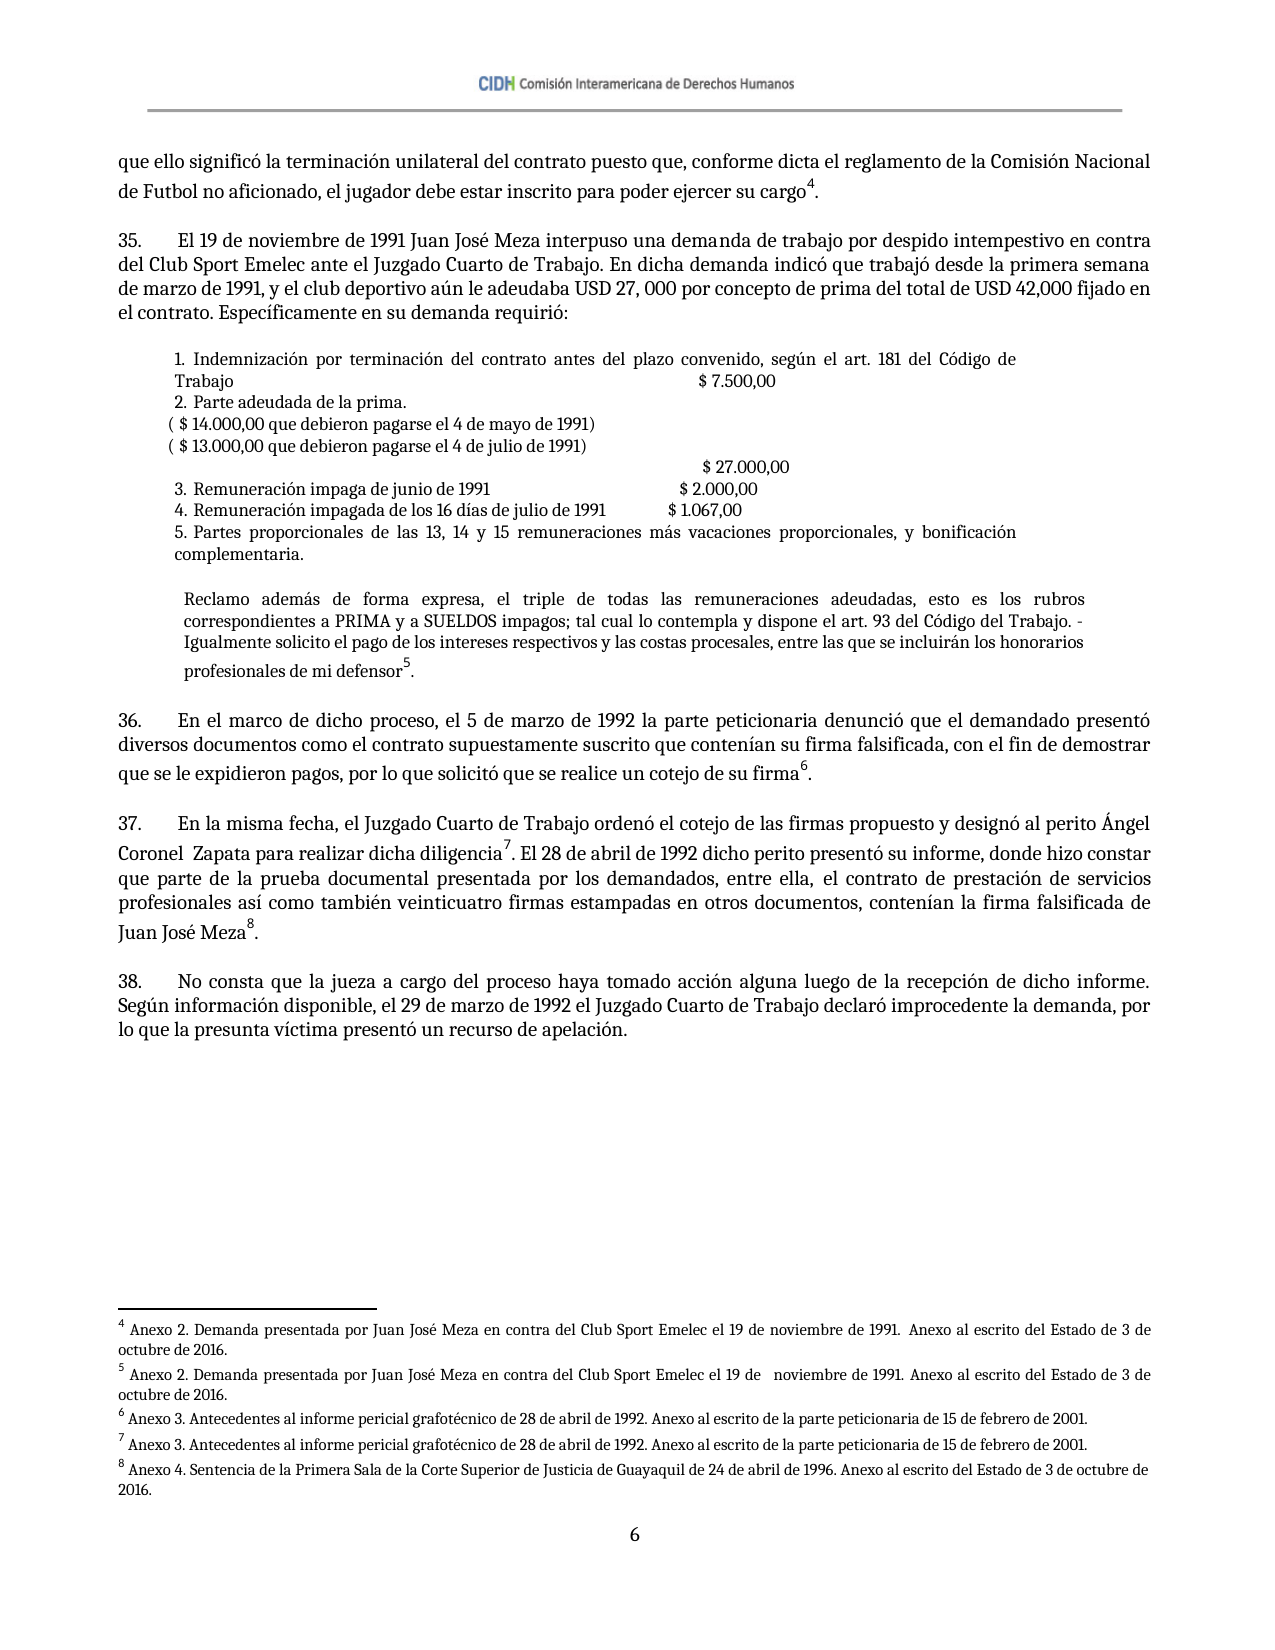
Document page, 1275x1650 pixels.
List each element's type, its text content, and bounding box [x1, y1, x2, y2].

list El 19 de noviembre de 1991 Juan José Meza interpuso una demanda de trabajo por despido intempestivo en contra del Club Sport Emelec ante el Juzgado Cuarto de Trabajo. En dicha demanda indicó que trabajó desde la primera semana de marzo de 1991, y el club deportivo aún le adeudaba USD 27, 000 por concepto de prima del total de USD 42,000 fijado en el contrato. Específicamente en su demanda requirió: [118, 229, 1152, 325]
list Remuneración impaga de junio de 1991 $ 2.000,00 [174, 478, 1018, 500]
list Remuneración impagada de los 16 días de julio de 1991 $ 1.067,00 [174, 500, 1018, 521]
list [118, 150, 1152, 205]
list En el marco de dicho proceso, el 5 de marzo de 1992 la parte peticionaria denunció que el demandado presentó diversos documentos como el contrato supuestamente suscrito que contenían su firma falsificada, con el fin de demostrar que se le expidieron pagos, por lo que solicitó que se realice un cotejo de su firma. [118, 708, 1152, 788]
text ( $ 13.000,00 que debieron pagarse el 4 de julio de 1991) [118, 435, 1018, 457]
list Parte adeudada de la prima. [174, 392, 1018, 414]
list Indemnización por terminación del contrato antes del plazo convenido, según el art. 181 del Código de Trabajo $ 7.500,00 [174, 349, 1018, 392]
text ( $ 14.000,00 que debieron pagarse el 4 de mayo de 1991) [118, 414, 1018, 435]
text Reclamo además de forma expresa, el triple de todas las remuneraciones adeudadas, esto es los rubros correspondientes a PRIMA y a SUELDOS impagos; tal cual lo contempla y dispone el art. 93 del Código del Trabajo. - Igualmente solicito el pago de los intereses respectivos y las costas procesales, entre las que se incluirán los honorarios profesionales de mi defensor. [184, 588, 1086, 684]
picture [473, 75, 797, 93]
list Partes proporcionales de las 13, 14 y 15 remuneraciones más vacaciones proporcionales, y bonificación complementaria. [174, 521, 1018, 564]
list No consta que la jueza a cargo del proceso haya tomado acción alguna luego de la recepción de dicho informe. Según información disponible, el 29 de marzo de 1992 el Juzgado Cuarto de Trabajo declaró improcedente la demanda, por lo que la presunta víctima presentó un recurso de apelación. [118, 970, 1152, 1042]
text $ 27.000,00 [118, 457, 1018, 478]
list En la misma fecha, el Juzgado Cuarto de Trabajo ordenó el cotejo de las firmas propuesto y designó al perito Ángel Coronel Zapata para realizar dicha diligencia. El 28 de abril de 1992 dicho perito presentó su informe, donde hizo constar que parte de la prueba documental presentada por los demandados, entre ella, el contrato de prestación de servicios profesionales así como también veinticuatro firmas estampadas en otros documentos, contenían la firma falsificada de Juan José Meza. [118, 812, 1152, 946]
